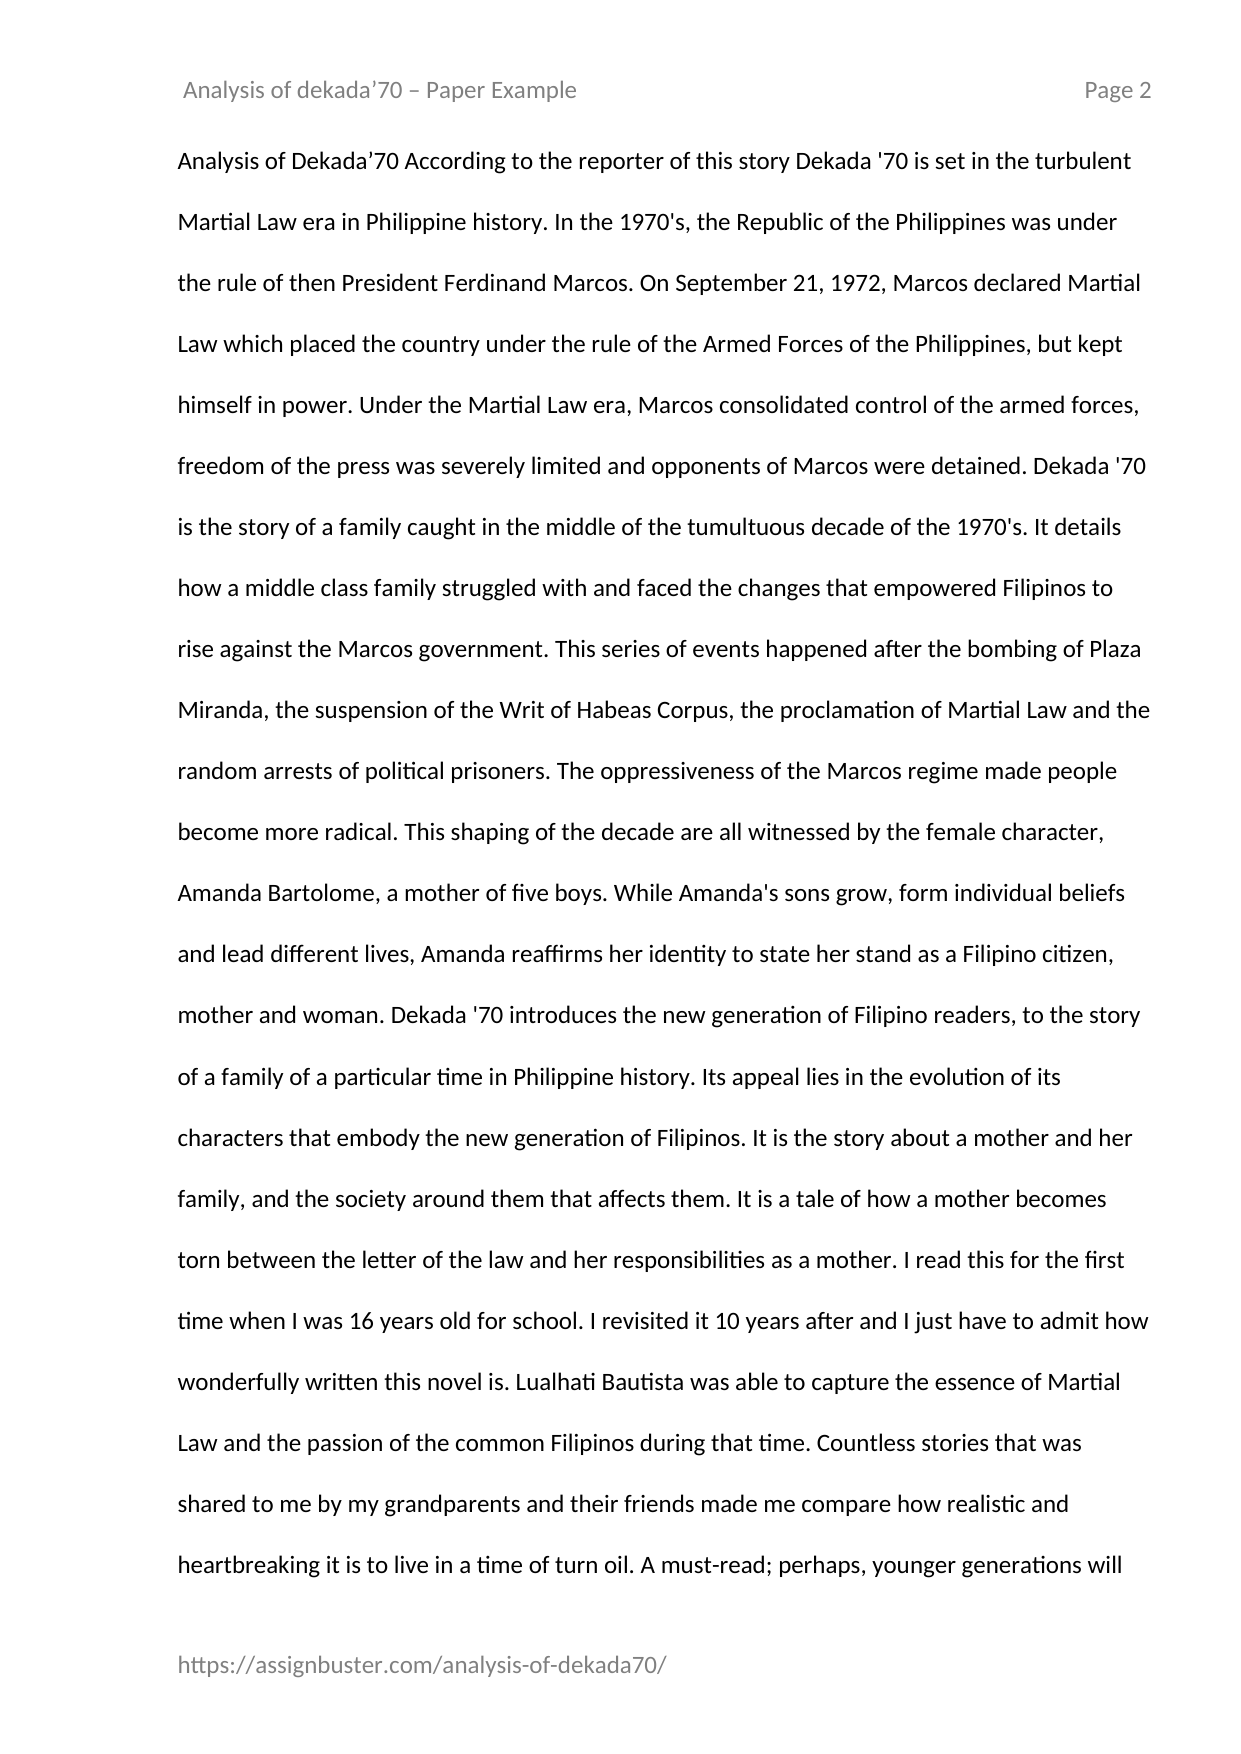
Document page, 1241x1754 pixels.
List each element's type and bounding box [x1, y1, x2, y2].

text [177, 145, 1152, 1579]
